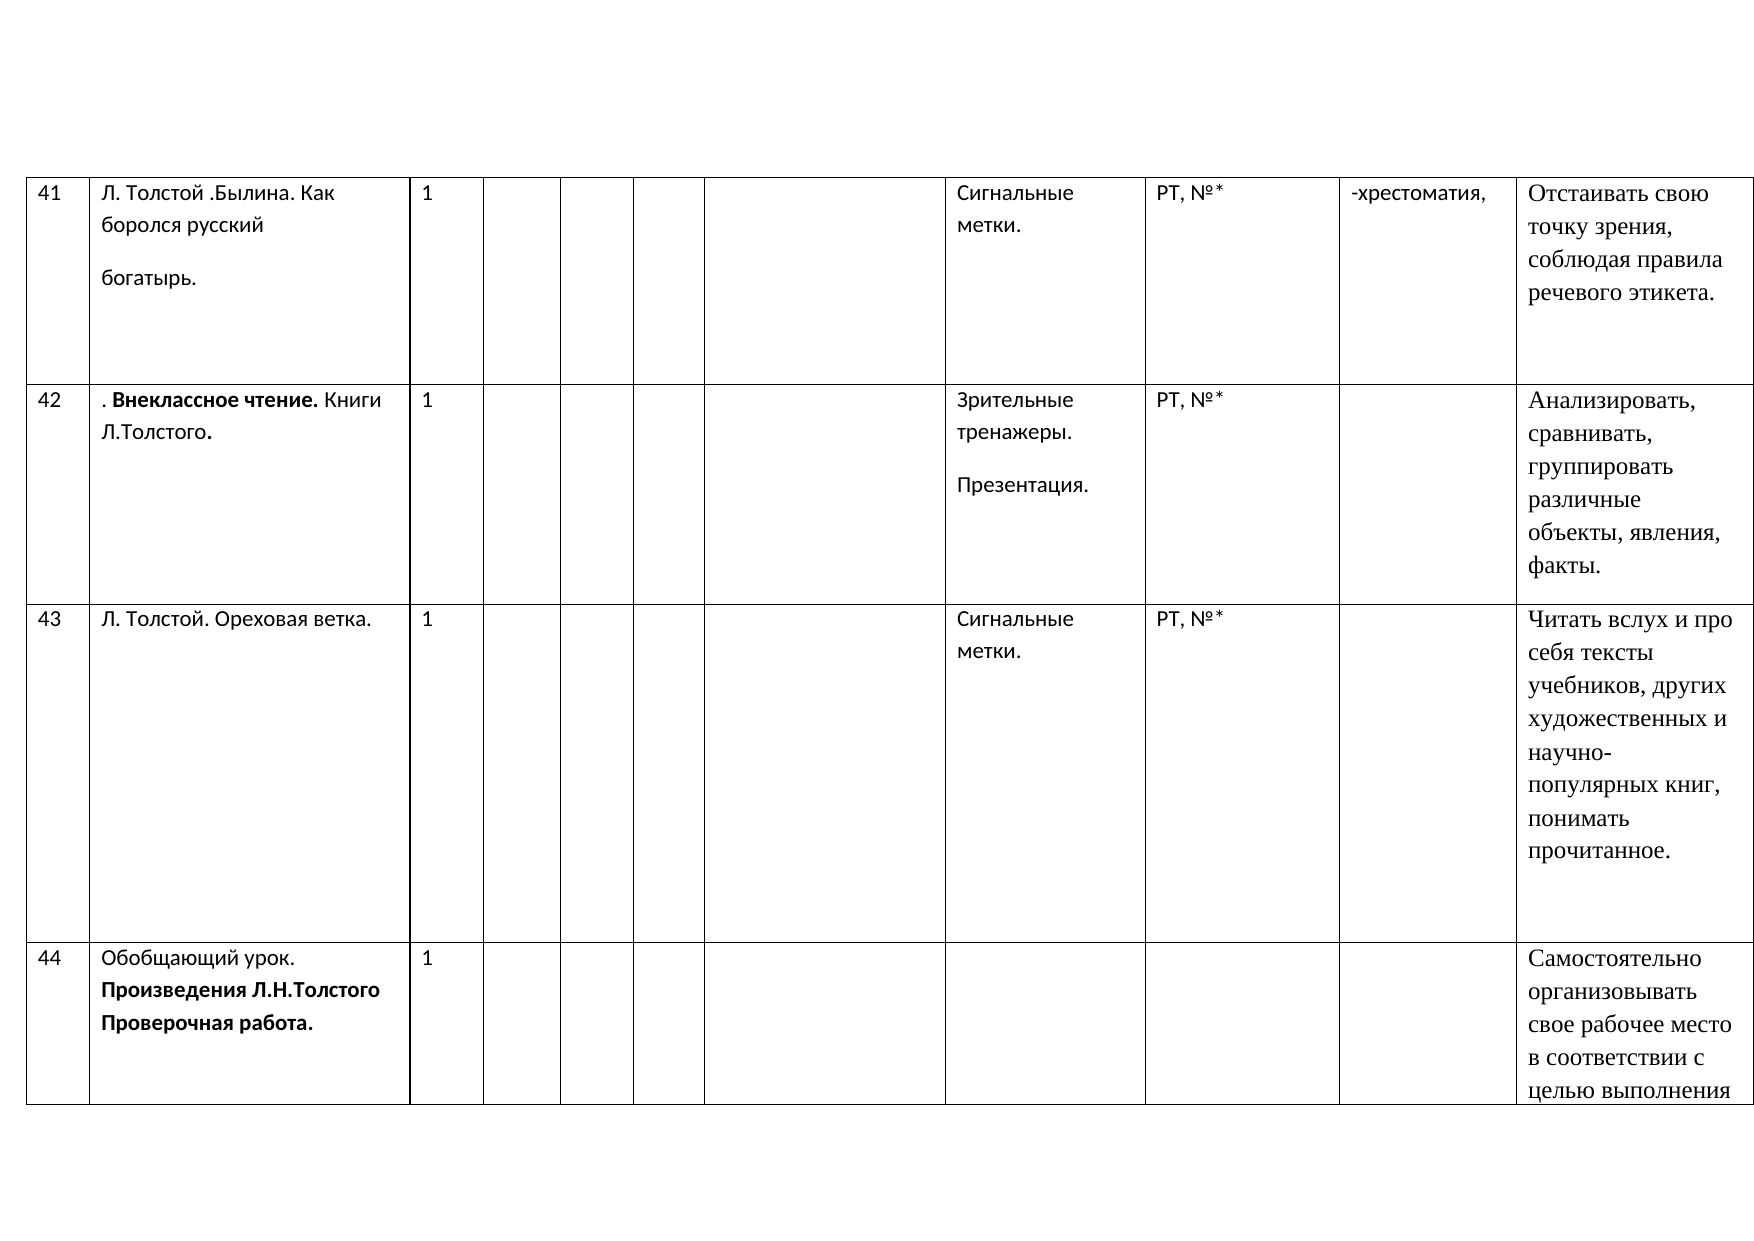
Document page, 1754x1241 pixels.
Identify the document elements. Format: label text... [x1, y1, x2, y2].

table_cell РТ, №* [1146, 605, 1339, 942]
table_cell [1340, 605, 1516, 942]
table_cell Зрительные тренажеры. Презентация. [946, 385, 1145, 603]
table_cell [1517, 943, 1753, 1104]
table_cell Сигнальные метки. [946, 605, 1145, 942]
table_cell [705, 605, 945, 942]
table_cell 1 [411, 943, 483, 1104]
table_cell [634, 178, 704, 384]
table_cell 43 [27, 605, 89, 942]
table_cell [561, 385, 633, 603]
table_cell [634, 605, 704, 942]
table_cell Л. Толстой. Ореховая ветка. [90, 605, 409, 942]
table_cell 1 [411, 605, 483, 942]
table_cell [561, 605, 633, 942]
table_cell [561, 178, 633, 384]
table_cell [705, 943, 945, 1104]
table_cell [1146, 943, 1339, 1104]
table_cell Читать вслух и про себя тексты учебников, других художественных и научно-популярных книг, понимать прочитанное. [1517, 605, 1753, 942]
table_cell 41 [27, 178, 89, 384]
table_cell [561, 943, 633, 1104]
table_cell [946, 943, 1145, 1104]
table_cell [484, 605, 560, 942]
table_cell . Внеклассное чтение. Книги Л.Толстого. [90, 385, 409, 603]
table_cell Отстаивать свою точку зрения, соблюдая правила речевого этикета. [1517, 178, 1753, 384]
table_cell РТ, №* [1146, 385, 1339, 603]
table_cell [1340, 385, 1516, 603]
table_cell 44 [27, 943, 89, 1104]
table_cell 42 [27, 385, 89, 603]
table_cell Анализировать, сравнивать, группировать различные объекты, явления, факты. [1517, 385, 1753, 603]
table_cell [705, 178, 945, 384]
table_cell РТ, №* [1146, 178, 1339, 384]
table_cell Л. Толстой .Былина. Как боролся русский богатырь. [90, 178, 409, 384]
table_cell [634, 385, 704, 603]
table_cell [484, 385, 560, 603]
table_cell [484, 943, 560, 1104]
table_cell [1340, 943, 1516, 1104]
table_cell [90, 943, 409, 1104]
table_cell 1 [411, 385, 483, 603]
table_cell [634, 943, 704, 1104]
table_cell 1 [411, 178, 483, 384]
table_cell -хрестоматия, [1340, 178, 1516, 384]
table_cell [484, 178, 560, 384]
table_cell Сигнальные метки. [946, 178, 1145, 384]
table_cell [705, 385, 945, 603]
